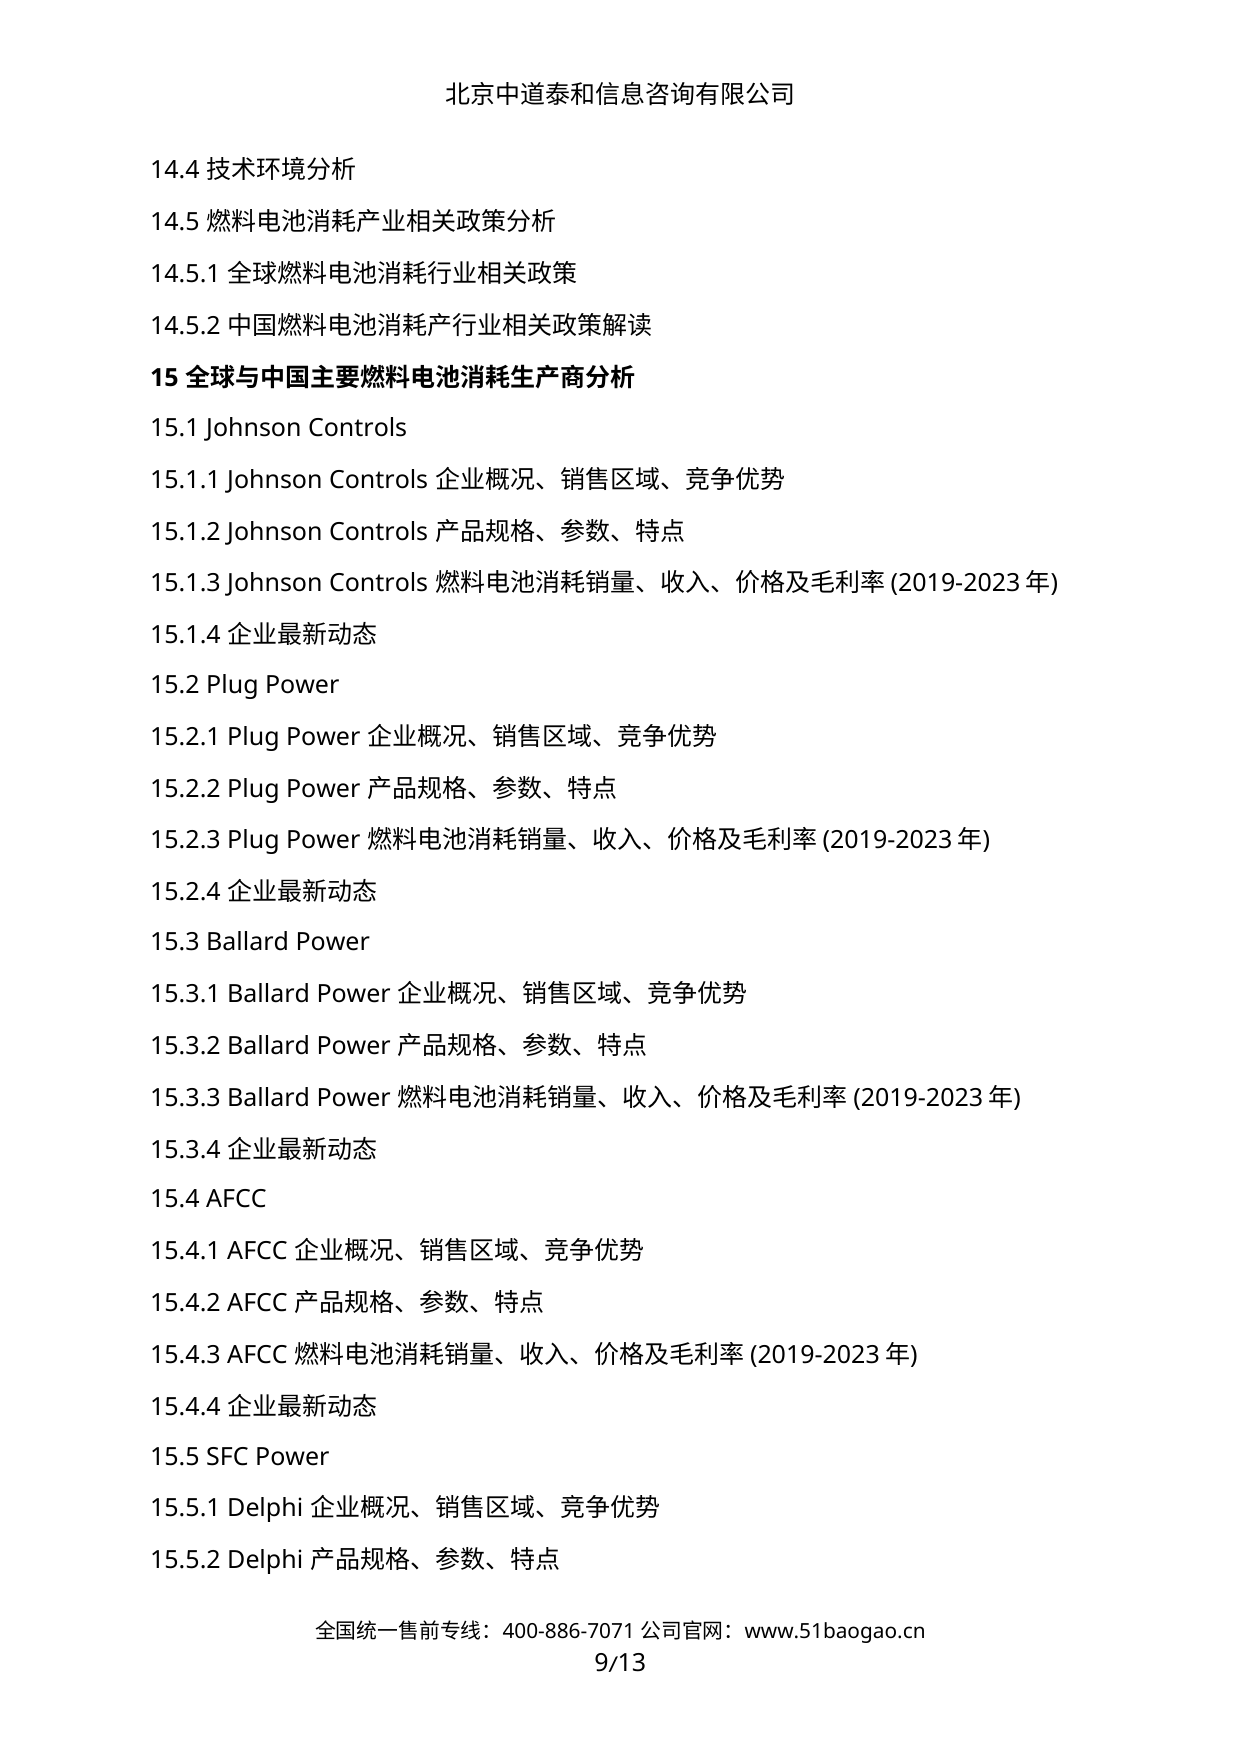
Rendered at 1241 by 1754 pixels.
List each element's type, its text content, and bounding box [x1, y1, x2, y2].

text 15.2.4 企业最新动态 [150, 872, 1090, 908]
text 15.3.3 Ballard Power 燃料电池消耗销量、收入、价格及毛利率 (2019-2023年) [150, 1077, 1090, 1113]
text 15.1.2 Johnson Controls 产品规格、参数、特点 [150, 511, 1090, 547]
text 15.3.4 企业最新动态 [150, 1129, 1090, 1165]
text 15.5.1 Delphi 企业概况、销售区域、竞争优势 [150, 1488, 1090, 1524]
text 14.4 技术环境分析 [150, 150, 1090, 186]
text 15.3.2 Ballard Power 产品规格、参数、特点 [150, 1025, 1090, 1062]
text 15 全球与中国主要燃料电池消耗生产商分析 [150, 357, 1090, 394]
text 15.2.1 Plug Power 企业概况、销售区域、竞争优势 [150, 716, 1090, 752]
text 15.1 Johnson Controls [150, 409, 1090, 443]
text 15.4.3 AFCC 燃料电池消耗销量、收入、价格及毛利率 (2019-2023年) [150, 1334, 1090, 1371]
text 15.4.4 企业最新动态 [150, 1386, 1090, 1422]
text 15.4.1 AFCC 企业概况、销售区域、竞争优势 [150, 1231, 1090, 1267]
text 15.2.2 Plug Power 产品规格、参数、特点 [150, 768, 1090, 804]
text 15.1.3 Johnson Controls 燃料电池消耗销量、收入、价格及毛利率 (2019-2023年) [150, 563, 1090, 599]
text 15.3.1 Ballard Power 企业概况、销售区域、竞争优势 [150, 973, 1090, 1010]
text 15.5.2 Delphi 产品规格、参数、特点 [150, 1540, 1090, 1576]
text 15.1.1 Johnson Controls 企业概况、销售区域、竞争优势 [150, 459, 1090, 495]
text 14.5.1 全球燃料电池消耗行业相关政策 [150, 254, 1090, 290]
text 14.5.2 中国燃料电池消耗产行业相关政策解读 [150, 306, 1090, 342]
text 14.5 燃料电池消耗产业相关政策分析 [150, 202, 1090, 238]
text 15.2 Plug Power [150, 667, 1090, 701]
text 15.1.4 企业最新动态 [150, 615, 1090, 651]
text 15.5 SFC Power [150, 1438, 1090, 1472]
text 15.4 AFCC [150, 1181, 1090, 1215]
text 15.4.2 AFCC 产品规格、参数、特点 [150, 1282, 1090, 1319]
text 15.3 Ballard Power [150, 924, 1090, 958]
text 15.2.3 Plug Power 燃料电池消耗销量、收入、价格及毛利率 (2019-2023年) [150, 820, 1090, 856]
